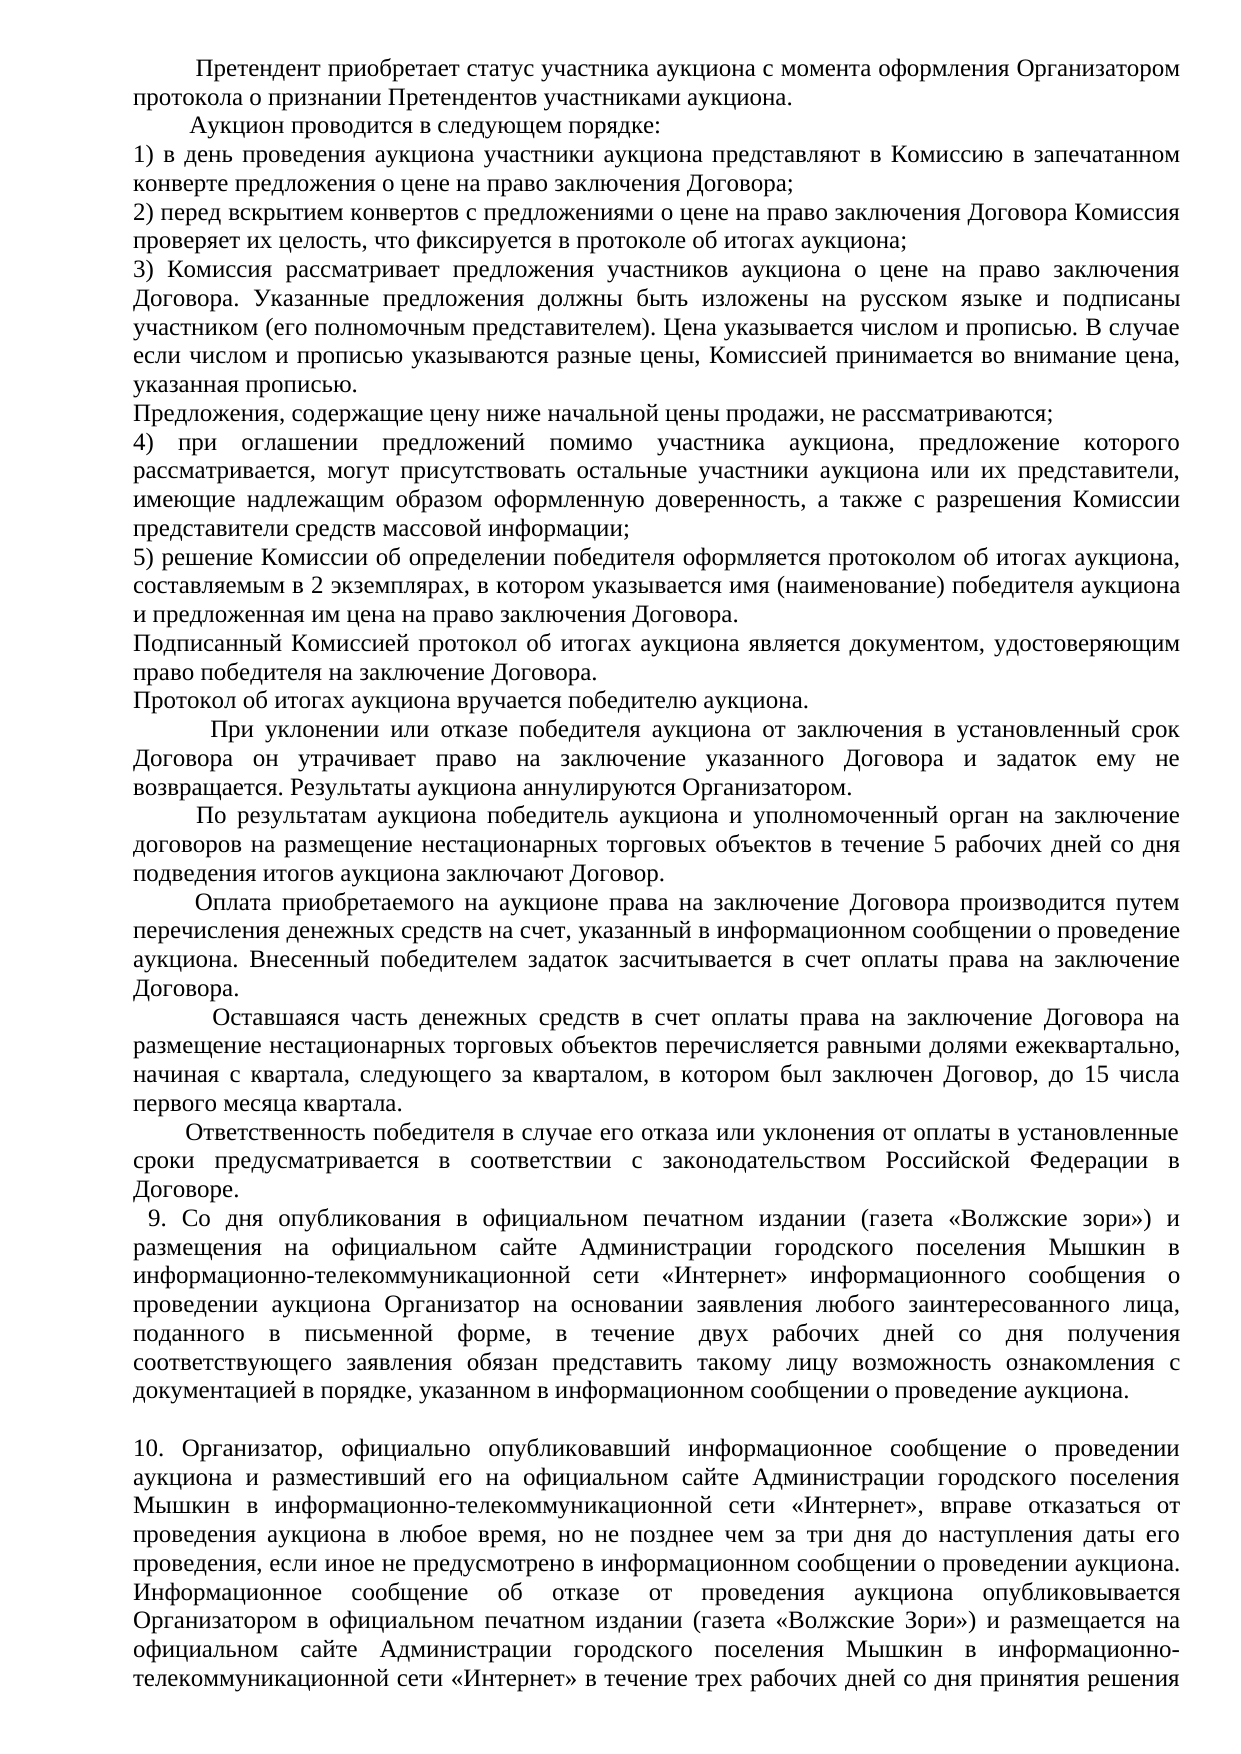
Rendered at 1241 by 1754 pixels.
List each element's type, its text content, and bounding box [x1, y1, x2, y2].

text 1) в день проведения аукциона участники аукциона представляют в Комиссию в запечатанном конверте предложения о цене на право заключения Договора; [133, 139, 1181, 197]
text По результатам аукциона победитель аукциона и уполномоченный орган на заключение договоров на размещение нестационарных торговых объектов в течение 5 рабочих дней со дня подведения итогов аукциона заключают Договор. [133, 801, 1181, 887]
text Оставшаяся часть денежных средств в счет оплаты права на заключение Договора на размещение нестационарных торговых объектов перечисляется равными долями ежеквартально, начиная с квартала, следующего за кварталом, в котором был заключен Договор, до 15 числа первого месяца квартала. [133, 1002, 1181, 1117]
text При уклонении или отказе победителя аукциона от заключения в установленный срок Договора он утрачивает право на заключение указанного Договора и задаток ему не возвращается. Результаты аукциона аннулируются Организатором. [133, 714, 1181, 801]
text Предложения, содержащие цену ниже начальной цены продажи, не рассматриваются; [133, 398, 1181, 427]
text Аукцион проводится в следующем порядке: [133, 111, 1181, 139]
text 5) решение Комиссии об определении победителя оформляется протоколом об итогах аукциона, составляемым в 2 экземплярах, в котором указывается имя (наименование) победителя аукциона и предложенная им цена на право заключения Договора. [133, 542, 1181, 628]
text Претендент приобретает статус участника аукциона с момента оформления Организатором протокола о признании Претендентов участниками аукциона. [133, 53, 1181, 111]
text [133, 1433, 1181, 1692]
text 3) Комиссия рассматривает предложения участников аукциона о цене на право заключения Договора. Указанные предложения должны быть изложены на русском языке и подписаны участником (его полномочным представителем). Цена указывается числом и прописью. В случае если числом и прописью указываются разные цены, Комиссией принимается во внимание цена, указанная прописью. [133, 254, 1181, 398]
text Подписанный Комиссией протокол об итогах аукциона является документом, удостоверяющим право победителя на заключение Договора. [133, 628, 1181, 686]
text 9. Со дня опубликования в официальном печатном издании (газета «Волжские зори») и размещения на официальном сайте Администрации городского поселения Мышкин в информационно-телекоммуникационной сети «Интернет» информационного сообщения о проведении аукциона Организатор на основании заявления любого заинтересованного лица, поданного в письменной форме, в течение двух рабочих дней со дня получения соответствующего заявления обязан представить такому лицу возможность ознакомления с документацией в порядке, указанном в информационном сообщении о проведение аукциона. [133, 1203, 1181, 1404]
text 2) перед вскрытием конвертов с предложениями о цене на право заключения Договора Комиссия проверяет их целость, что фиксируется в протоколе об итогах аукциона; [133, 197, 1181, 254]
text Протокол об итогах аукциона вручается победителю аукциона. [133, 686, 1181, 714]
text Оплата приобретаемого на аукционе права на заключение Договора производится путем перечисления денежных средств на счет, указанный в информационном сообщении о проведение аукциона. Внесенный победителем задаток засчитывается в счет оплаты права на заключение Договора. [133, 887, 1181, 1002]
text Ответственность победителя в случае его отказа или уклонения от оплаты в установленные сроки предусматривается в соответствии с законодательством Российской Федерации в Договоре. [133, 1117, 1181, 1203]
text 4) при оглашении предложений помимо участника аукциона, предложение которого рассматривается, могут присутствовать остальные участники аукциона или их представители, имеющие надлежащим образом оформленную доверенность, а также с разрешения Комиссии представители средств массовой информации; [133, 427, 1181, 542]
